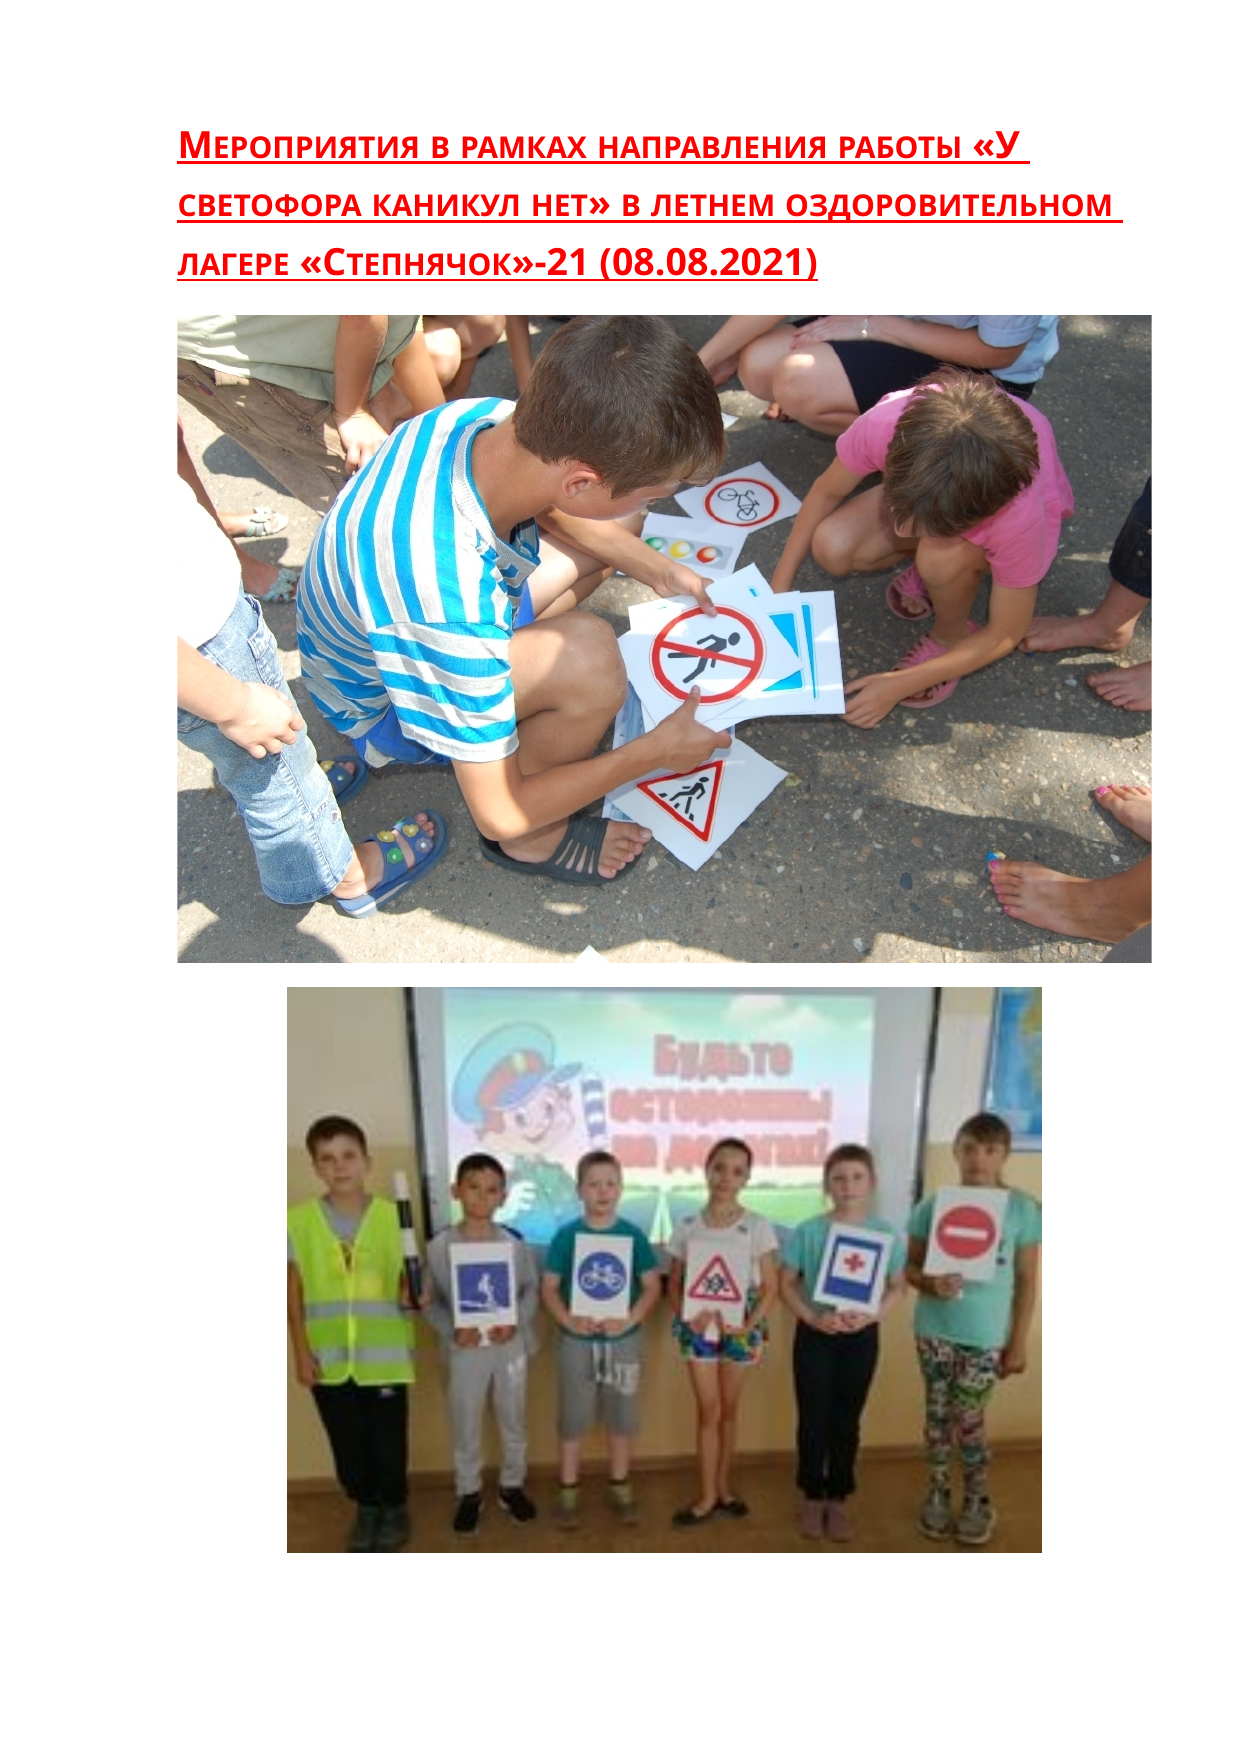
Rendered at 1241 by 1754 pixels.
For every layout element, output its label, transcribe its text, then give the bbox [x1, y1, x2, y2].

picture [177, 315, 1152, 963]
text Мероприятия в рамках направления работы «У светофора каникул нет» в летнем оздоровительном лагере «Степнячок»-21 (08.08.2021) [177, 118, 1152, 286]
picture [287, 987, 1042, 1553]
